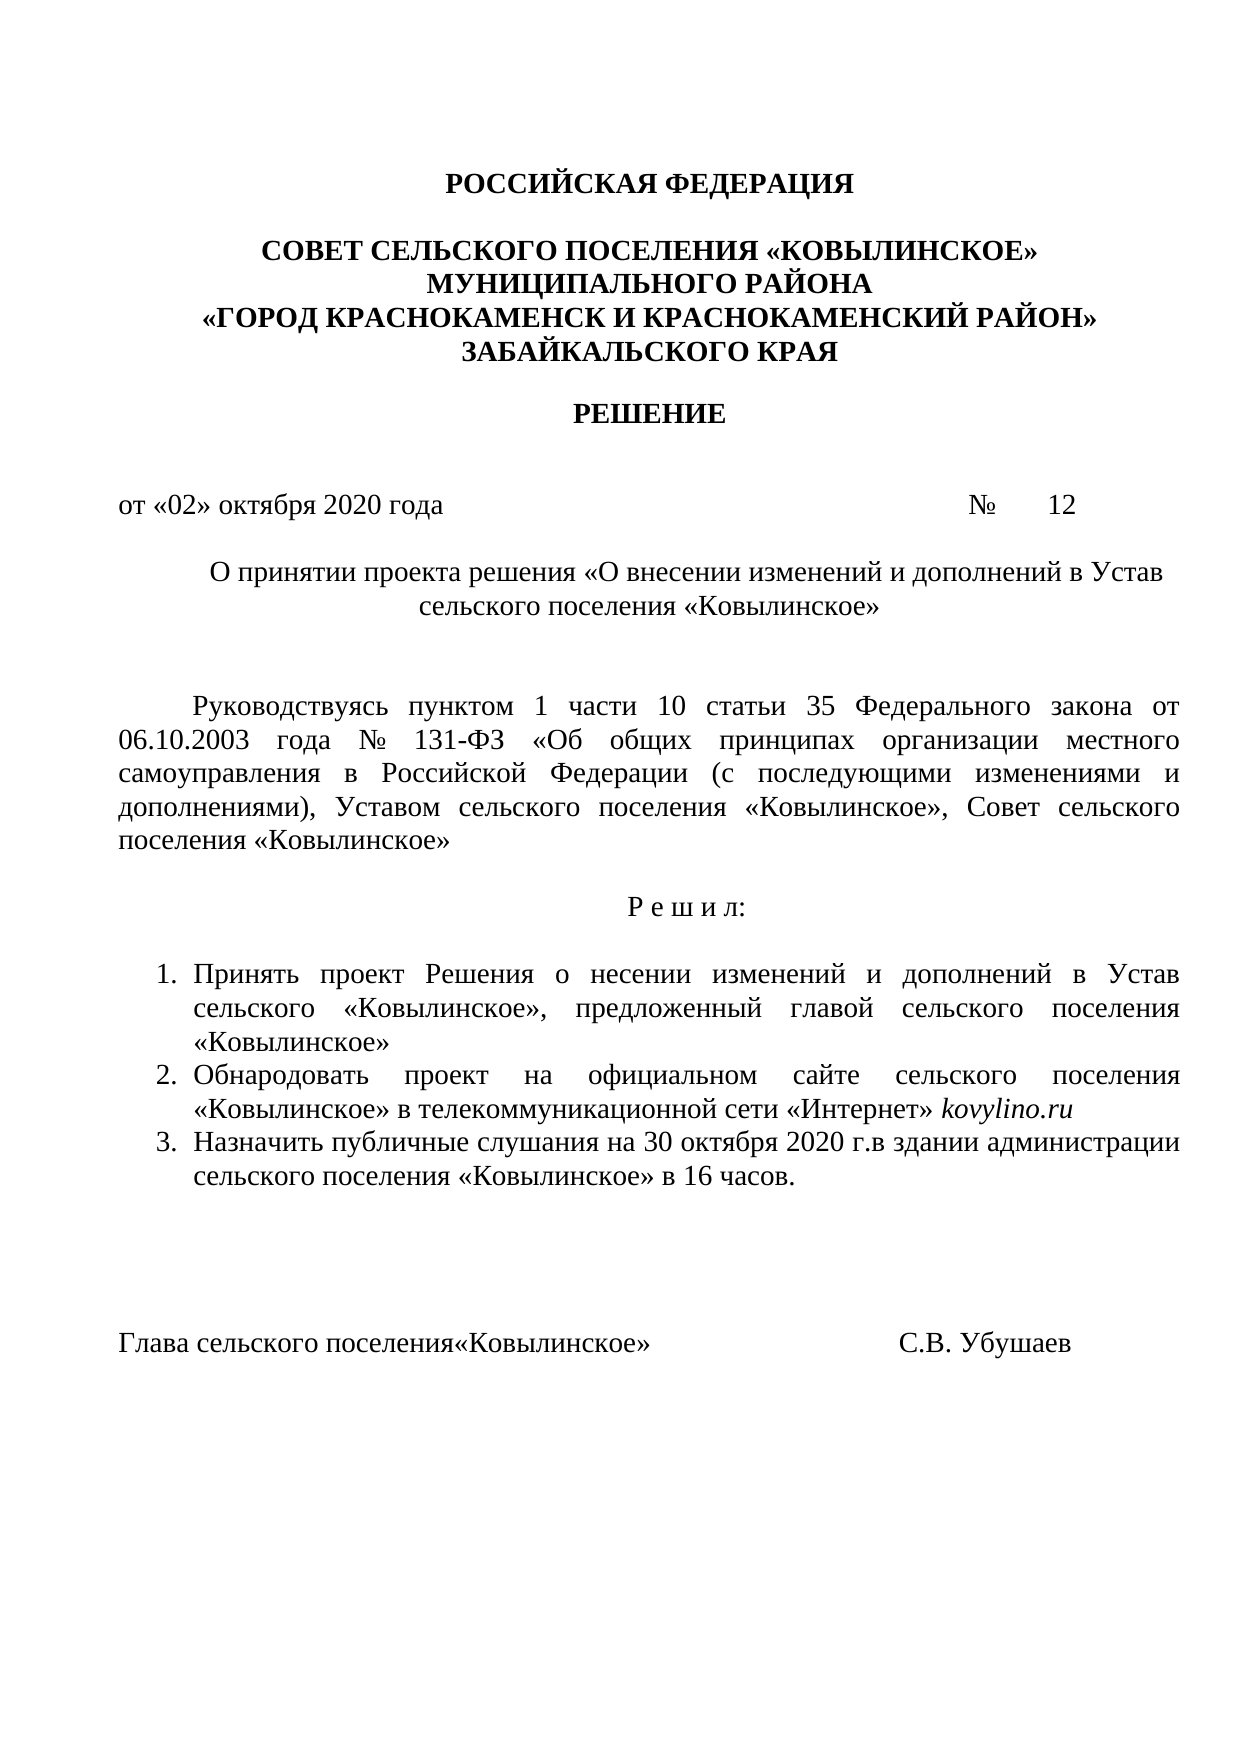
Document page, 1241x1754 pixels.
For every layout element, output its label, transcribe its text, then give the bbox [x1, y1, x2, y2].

text СОВЕТ СЕЛЬСКОГО ПОСЕЛЕНИЯ «КОВЫЛИНСКОЕ» МУНИЦИПАЛЬНОГО РАЙОНА [118, 233, 1181, 300]
text Руководствуясь пунктом 1 части 10 статьи 35 Федерального закона от 06.10.2003 года № 131-ФЗ «Об общих принципах организации местного самоуправления в Российской Федерации (с последующими изменениями и дополнениями), Уставом сельского поселения «Ковылинское», Совет сельского поселения «Ковылинское» [118, 688, 1181, 856]
text РОССИЙСКАЯ ФЕДЕРАЦИЯ [118, 166, 1181, 199]
list Назначить публичные слушания на 30 октября 2020 г.в здании администрации сельского поселения «Ковылинское» в 16 часов. [156, 1124, 1181, 1191]
text РЕШЕНИЕ [118, 396, 1181, 430]
text «ГОРОД КРАСНОКАМЕНСК И КРАСНОКАМЕНСКИЙ РАЙОН» ЗАБАЙКАЛЬСКОГО КРАЯ [118, 300, 1181, 367]
text от «02» октября 2020 года № 12 [118, 487, 1181, 521]
text О принятии проекта решения «О внесении изменений и дополнений в Устав сельского поселения «Ковылинское» [118, 554, 1181, 621]
list Обнародовать проект на официальном сайте сельского поселения «Ковылинское» в телекоммуникационной сети «Интернет» kovylino.ru [156, 1057, 1181, 1124]
text Р е ш и л: [118, 889, 1181, 923]
text Глава сельского поселения«Ковылинское» С.В. Убушаев [118, 1326, 1181, 1359]
list Принять проект Решения о несении изменений и дополнений в Устав сельского «Ковылинское», предложенный главой сельского поселения «Ковылинское» [156, 957, 1181, 1057]
